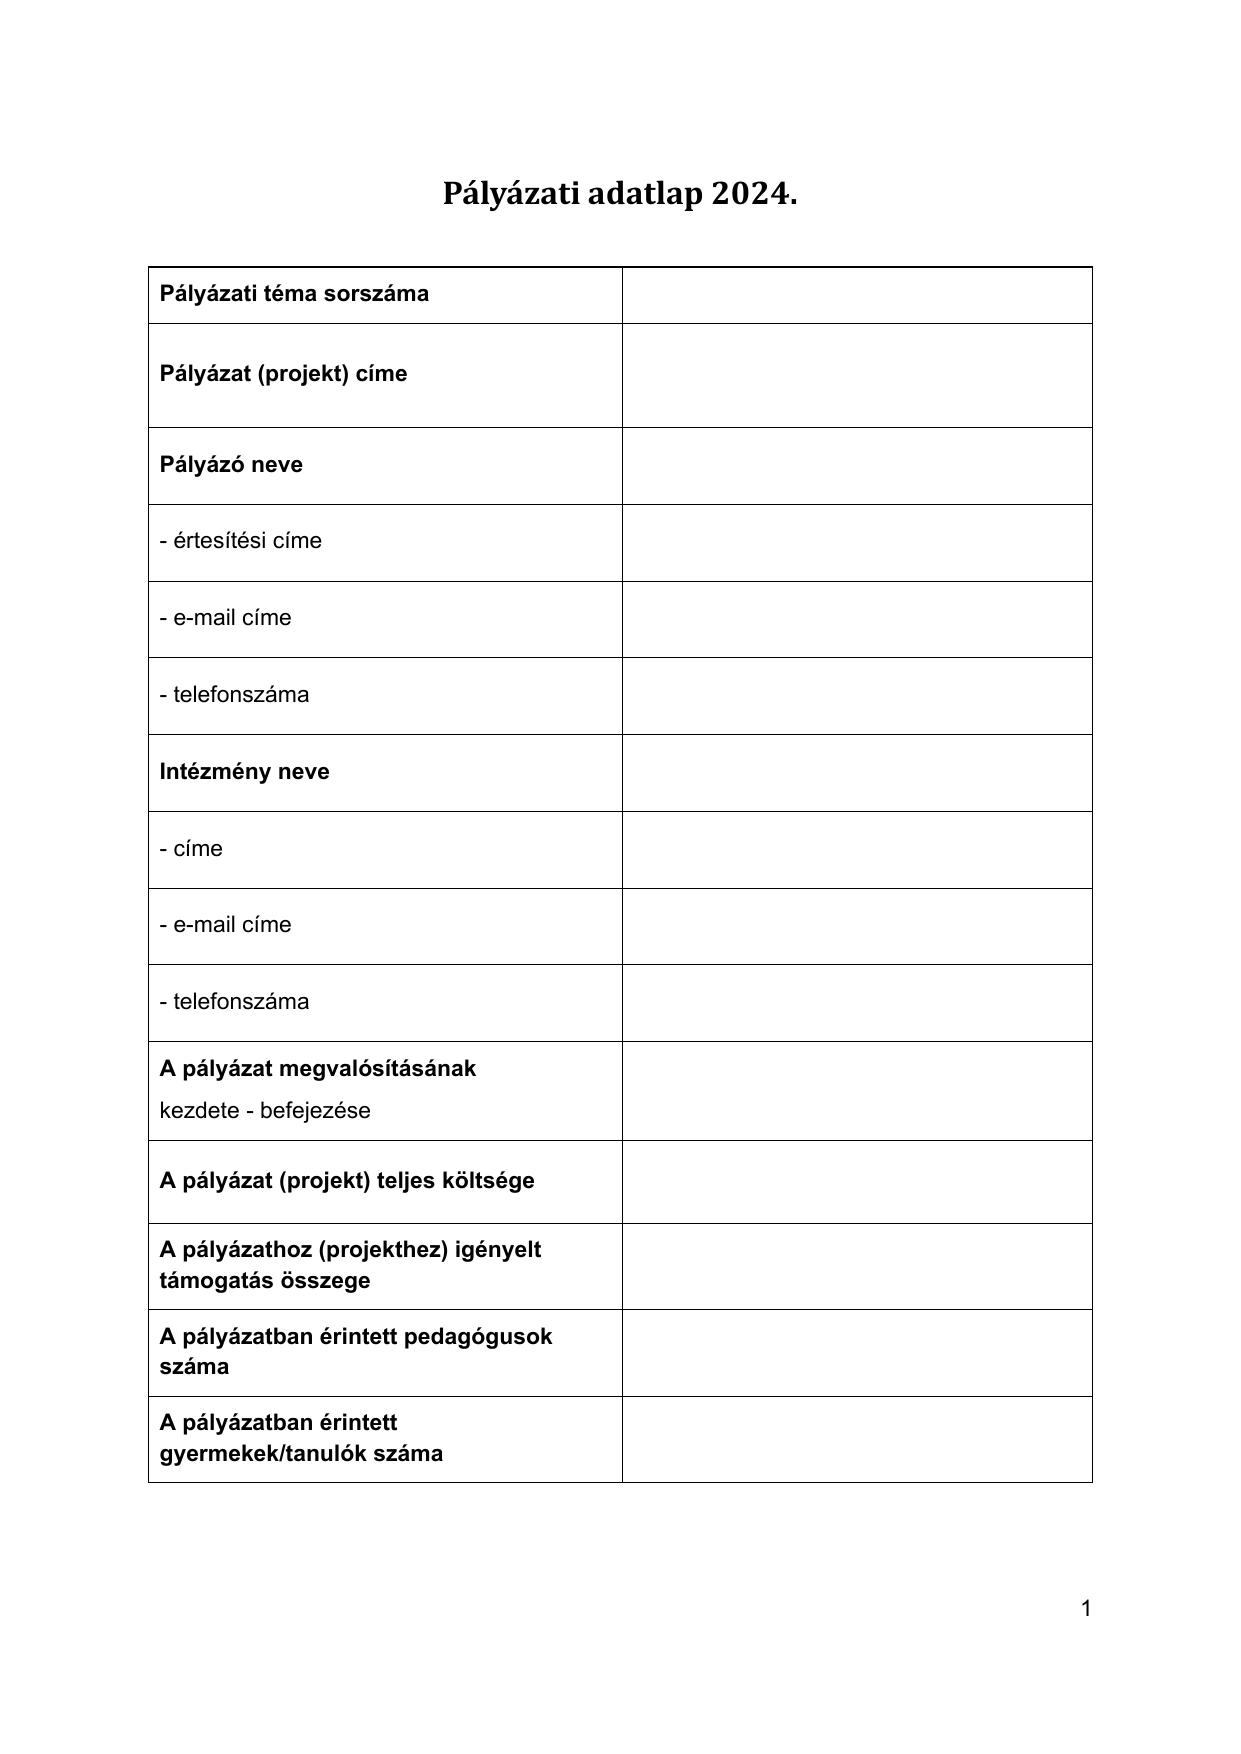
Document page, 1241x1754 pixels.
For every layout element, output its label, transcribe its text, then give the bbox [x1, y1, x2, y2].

table_cell - e-mail címe [149, 889, 622, 964]
table_cell [623, 324, 1092, 427]
table_cell - telefonszáma [149, 965, 622, 1041]
table_cell A pályázatban érintett pedagógusok száma [149, 1310, 622, 1396]
table_cell [623, 428, 1092, 504]
table_cell - telefonszáma [149, 658, 622, 734]
table_header Pályázati téma sorszáma [149, 268, 622, 323]
table_cell [623, 505, 1092, 581]
table_cell A pályázat (projekt) teljes költsége [149, 1141, 622, 1223]
table_cell Pályázó neve [149, 428, 622, 504]
table_header [623, 268, 1092, 323]
table_cell [623, 1141, 1092, 1223]
table_cell [623, 812, 1092, 888]
table_cell - értesítési címe [149, 505, 622, 581]
table_cell Intézmény neve [149, 735, 622, 811]
table_cell [623, 1397, 1092, 1482]
table_cell [623, 1310, 1092, 1396]
table_cell - címe [149, 812, 622, 888]
table_cell [623, 965, 1092, 1041]
table_cell [623, 889, 1092, 964]
table_cell A pályázat megvalósításának kezdete - befejezése [149, 1042, 622, 1140]
table_cell A pályázathoz (projekthez) igényelt támogatás összege [149, 1224, 622, 1309]
table_cell [623, 582, 1092, 657]
table_cell - e-mail címe [149, 582, 622, 657]
subtitle Pályázati adatlap 2024. [148, 173, 1093, 212]
table_cell [623, 1224, 1092, 1309]
table_cell A pályázatban érintett gyermekek/tanulók száma [149, 1397, 622, 1482]
table_cell [623, 1042, 1092, 1140]
table_cell [623, 735, 1092, 811]
table_cell Pályázat (projekt) címe [149, 324, 622, 427]
table_cell [623, 658, 1092, 734]
